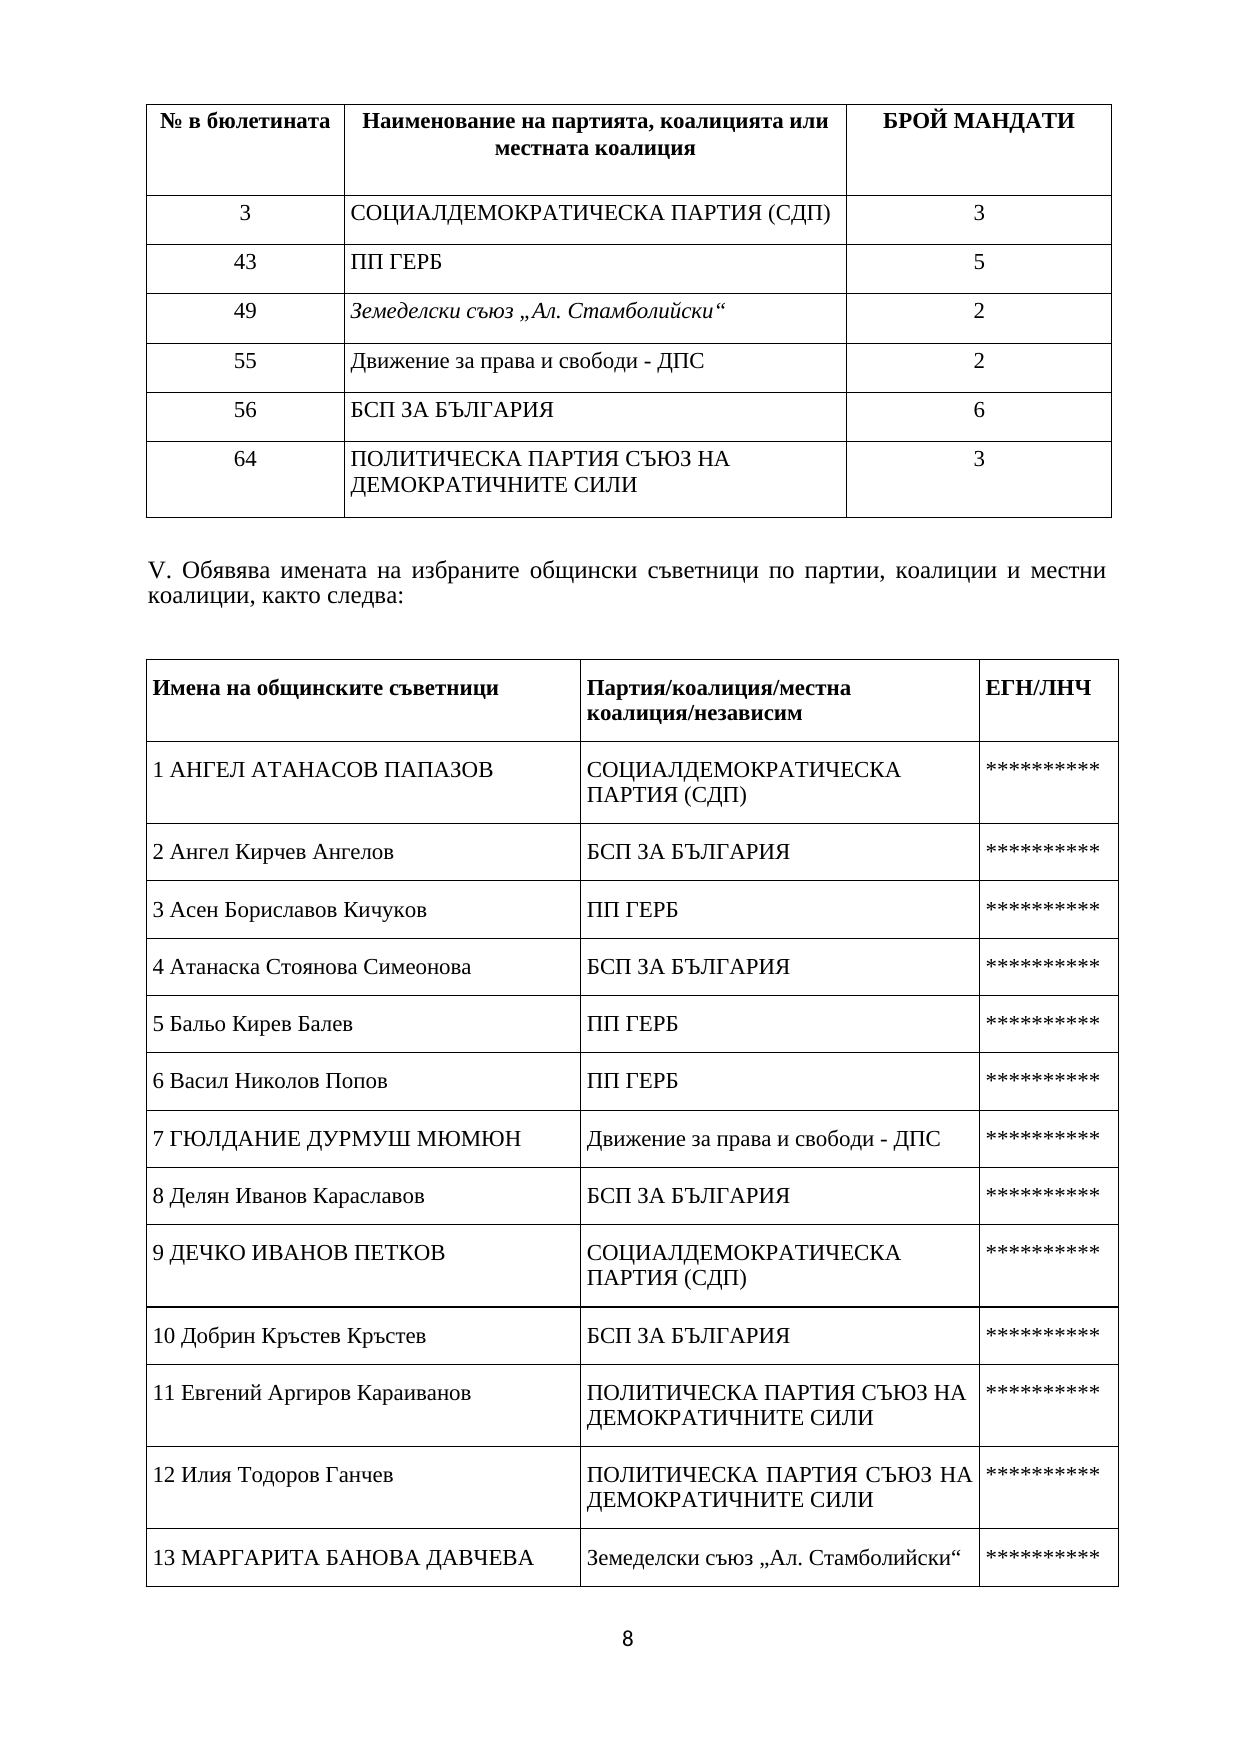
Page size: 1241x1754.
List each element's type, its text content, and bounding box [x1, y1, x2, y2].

table_header Имена на общинските съветници [147, 660, 580, 741]
table_cell 2 Ангел Кирчев Ангелов [147, 824, 580, 880]
table_cell 13 МАРГАРИТА БАНОВА ДАВЧЕВА [147, 1529, 580, 1586]
table_cell БСП ЗА БЪЛГАРИЯ [581, 939, 979, 995]
table_cell 55 [147, 344, 344, 392]
table_cell СОЦИАЛДЕМОКРАТИЧЕСКА ПАРТИЯ (СДП) [345, 196, 846, 244]
table_cell 3 Асен Бориславов Кичуков [147, 881, 580, 938]
table_cell 56 [147, 393, 344, 441]
table_cell 5 [847, 245, 1111, 293]
table_cell 5 Бальо Кирев Балев [147, 996, 580, 1052]
table_cell Земеделски съюз „Ал. Стамболийски“ [581, 1529, 979, 1586]
table_cell ПОЛИТИЧЕСКА ПАРТИЯ СЪЮЗ НА ДЕМОКРАТИЧНИТЕ СИЛИ [581, 1447, 979, 1528]
table_cell БСП ЗА БЪЛГАРИЯ [581, 1308, 979, 1364]
table_cell ПП ГЕРБ [581, 1053, 979, 1109]
table_header Партия/коалиция/местна коалиция/независим [581, 660, 979, 741]
table_cell Земеделски съюз „Ал. Стамболийски“ [345, 294, 846, 342]
table_cell ********** [980, 939, 1118, 995]
table_header ЕГН/ЛНЧ [980, 660, 1118, 741]
table_cell 10 Добрин Кръстев Кръстев [147, 1308, 580, 1364]
table_cell ********** [980, 824, 1118, 880]
table_cell 49 [147, 294, 344, 342]
table_cell СОЦИАЛДЕМОКРАТИЧЕСКА ПАРТИЯ (СДП) [581, 742, 979, 823]
table_cell ********** [980, 996, 1118, 1052]
table_cell ПОЛИТИЧЕСКА ПАРТИЯ СЪЮЗ НА ДЕМОКРАТИЧНИТЕ СИЛИ [581, 1365, 979, 1446]
table_cell ********** [980, 1308, 1118, 1364]
table_cell ********** [980, 1529, 1118, 1586]
table_cell Движение за права и свободи - ДПС [581, 1111, 979, 1167]
table_cell 2 [847, 294, 1111, 342]
table_cell ПП ГЕРБ [581, 996, 979, 1052]
table_cell 3 [847, 442, 1111, 517]
table_cell 3 [847, 196, 1111, 244]
table_cell БСП ЗА БЪЛГАРИЯ [345, 393, 846, 441]
table_cell ********** [980, 881, 1118, 938]
table_cell БСП ЗА БЪЛГАРИЯ [581, 1168, 979, 1224]
table_cell 12 Илия Тодоров Ганчев [147, 1447, 580, 1528]
table_cell ********** [980, 1447, 1118, 1528]
table_cell Движение за права и свободи - ДПС [345, 344, 846, 392]
table_cell ********** [980, 1053, 1118, 1109]
table_cell 3 [147, 196, 344, 244]
text V. Обявява имената на избраните общински съветници по партии, коалиции и местни коалиции, както следва: [148, 558, 1107, 608]
table_cell 6 [847, 393, 1111, 441]
table_cell 4 Атанаска Стоянова Симеонова [147, 939, 580, 995]
table_cell ********** [980, 742, 1118, 823]
table_header БРОЙ МАНДАТИ [847, 105, 1111, 195]
table_header № в бюлетината [147, 105, 344, 195]
table_cell 11 Евгений Аргиров Караиванов [147, 1365, 580, 1446]
table_cell 6 Васил Николов Попов [147, 1053, 580, 1109]
table_cell ********** [980, 1225, 1118, 1306]
table_cell ПП ГЕРБ [345, 245, 846, 293]
table_cell 9 ДЕЧКО ИВАНОВ ПЕТКОВ [147, 1225, 580, 1306]
table_cell 7 ГЮЛДАНИЕ ДУРМУШ МЮМЮН [147, 1111, 580, 1167]
table_cell СОЦИАЛДЕМОКРАТИЧЕСКА ПАРТИЯ (СДП) [581, 1225, 979, 1306]
table_cell 1 АНГЕЛ АТАНАСОВ ПАПАЗОВ [147, 742, 580, 823]
table_cell ********** [980, 1365, 1118, 1446]
table_cell ********** [980, 1168, 1118, 1224]
table_cell 43 [147, 245, 344, 293]
table_cell 64 [147, 442, 344, 517]
table_cell ПП ГЕРБ [581, 881, 979, 938]
table_cell ********** [980, 1111, 1118, 1167]
table_cell БСП ЗА БЪЛГАРИЯ [581, 824, 979, 880]
table_cell ПОЛИТИЧЕСКА ПАРТИЯ СЪЮЗ НА ДЕМОКРАТИЧНИТЕ СИЛИ [345, 442, 846, 517]
table_header Наименование на партията, коалицията или местната коалиция [345, 105, 846, 195]
table_cell 8 Делян Иванов Караславов [147, 1168, 580, 1224]
table_cell 2 [847, 344, 1111, 392]
